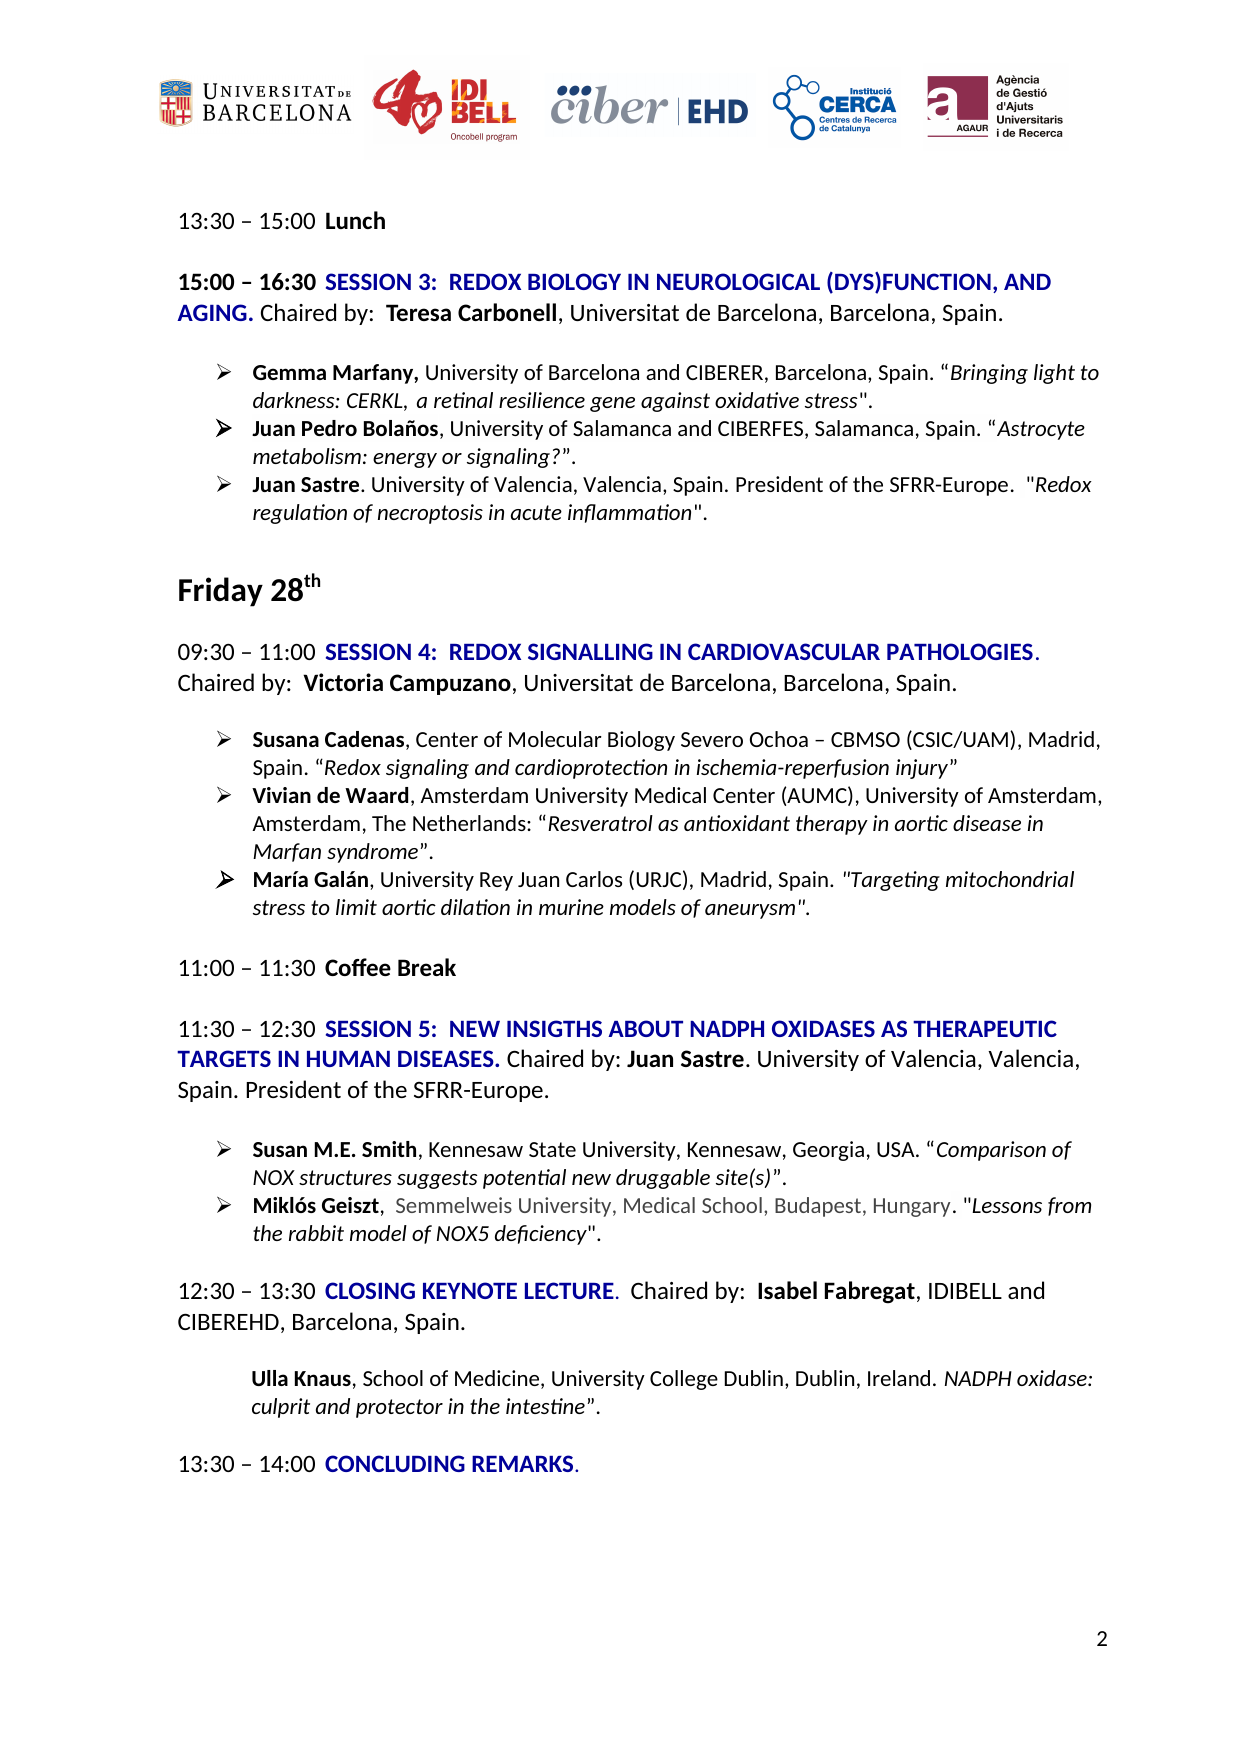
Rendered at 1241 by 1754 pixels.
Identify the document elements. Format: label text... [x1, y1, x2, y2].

picture [157, 75, 354, 134]
text Ulla Knaus, School of Medicine, University College Dublin, Dublin, Ireland. NADPH oxidase: culprit and protector in the intestine”. [251, 1364, 1107, 1420]
text 13:30 – 15:00 Lunch [177, 205, 1107, 236]
subtitle Susan M.E. Smith, Kennesaw State University, Kennesaw, Georgia, USA. “Comparison of NOX structures suggests potential new druggable site(s)”. [215, 1135, 1107, 1191]
picture [544, 73, 756, 137]
picture [922, 63, 1069, 151]
list María Galán, University Rey Juan Carlos (URJC), Madrid, Spain. "Targeting mitochondrial stress to limit aortic dilation in murine models of aneurysm". [215, 865, 1107, 921]
text 12:30 – 13:30 CLOSING KEYNOTE LECTURE. Chaired by: Isabel Fabregat, IDIBELL and CIBEREHD, Barcelona, Spain. [177, 1275, 1107, 1336]
list Juan Pedro Bolaños, University of Salamanca and CIBERFES, Salamanca, Spain. “Astrocyte metabolism: energy or signaling?”. [576, 414, 1107, 470]
text 11:30 – 12:30 SESSION 5: NEW INSIGTHS ABOUT nadph oxidases as THERAPEUTIC TARGETS IN HUMAN DISEASES. Chaired by: Juan Sastre. University of Valencia, Valencia, Spain. President of the SFRR-Europe. [177, 1013, 1107, 1104]
text 13:30 – 14:00 CONCLUDING REMARKS. [177, 1448, 1107, 1479]
text Friday 28th [177, 569, 1107, 610]
list Susana Cadenas, Center of Molecular Biology Severo Ochoa – CBMSO (CSIC/UAM), Madrid, Spain. “Redox signaling and cardioprotection in ischemia-reperfusion injury” [215, 725, 1107, 781]
picture [767, 67, 902, 148]
list Juan Sastre. University of Valencia, Valencia, Spain. President of the SFRR-Europe. "Redox regulation of necroptosis in acute inflammation". [215, 470, 702, 526]
text 09:30 – 11:00 SESSION 4: redox signalling in cardiovascular pathologies. Chaired by: Victoria Campuzano, Universitat de Barcelona, Barcelona, Spain. [177, 636, 1107, 697]
list Gemma Marfany, University of Barcelona and CIBERER, Barcelona, Spain. “Bringing light to darkness: CERKL, a retinal resilience gene against oxidative stress". [215, 358, 868, 414]
list Miklós Geiszt, Semmelweis University, Medical School, Budapest, Hungary. "Lessons from the rabbit model of NOX5 deficiency". [602, 1191, 1107, 1247]
list Juan Sastre. University of Valencia, Valencia, Spain. President of the SFRR-Europe. "Redox regulation of necroptosis in acute inflammation". [708, 470, 1107, 526]
subtitle 15:00 – 16:30 SESSION 3: Redox Biology in Neurological (DYS)Function, and Aging. Chaired by: Teresa Carbonell, Universitat de Barcelona, Barcelona, Spain. [177, 266, 1107, 327]
list Juan Pedro Bolaños, University of Salamanca and CIBERFES, Salamanca, Spain. “Astrocyte metabolism: energy or signaling?”. [215, 414, 561, 470]
text 11:00 – 11:30 Coffee Break [177, 952, 1107, 982]
list Vivian de Waard, Amsterdam University Medical Center (AUMC), University of Amsterdam, Amsterdam, The Netherlands: “Resveratrol as antioxidant therapy in aortic disease in Marfan syndrome”. [215, 781, 1107, 865]
list Gemma Marfany, University of Barcelona and CIBERER, Barcelona, Spain. “Bringing light to darkness: CERKL, a retinal resilience gene against oxidative stress". [873, 358, 1107, 414]
list Miklós Geiszt, Semmelweis University, Medical School, Budapest, Hungary. "Lessons from the rabbit model of NOX5 deficiency". [215, 1191, 596, 1247]
picture [363, 55, 530, 160]
